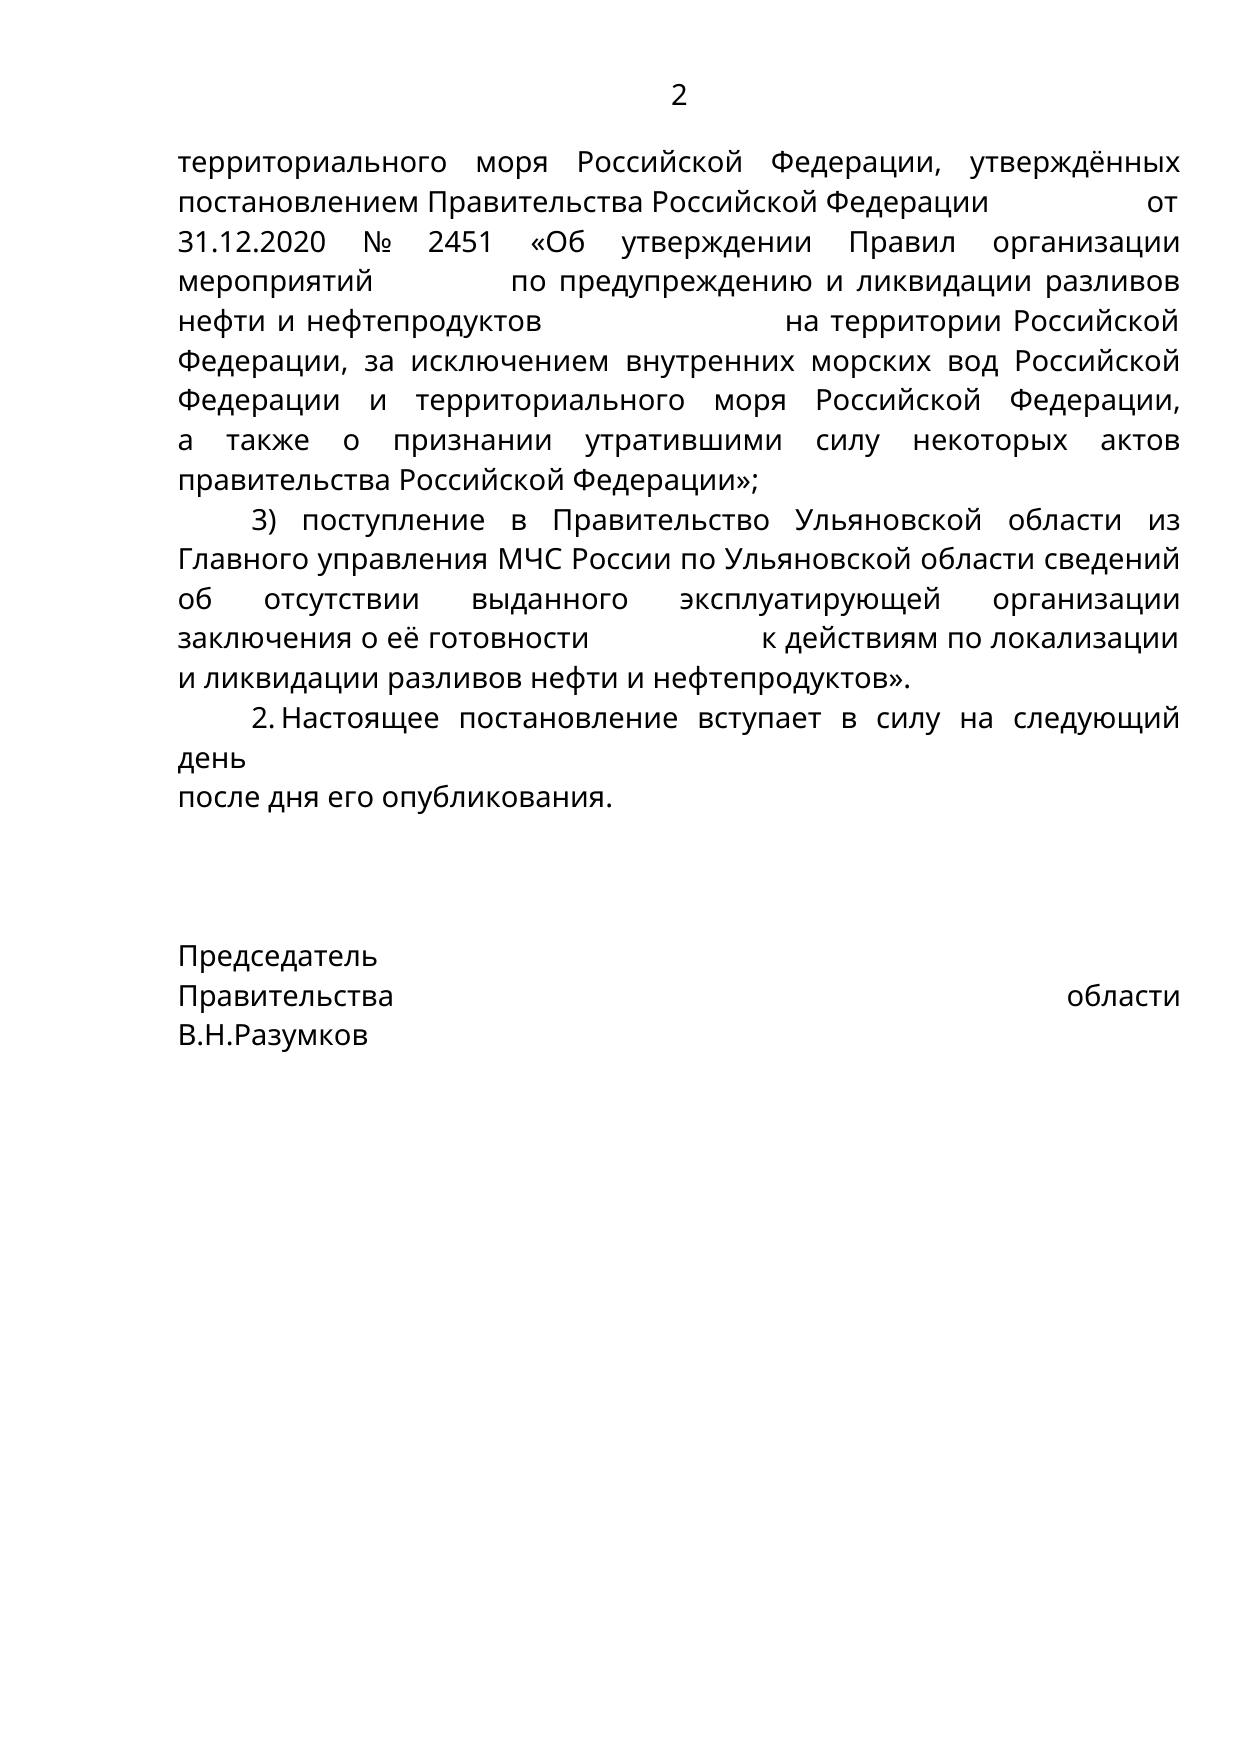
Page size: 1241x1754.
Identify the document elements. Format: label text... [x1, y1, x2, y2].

text Правительства области В.Н.Разумков [177, 975, 1181, 1054]
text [177, 142, 1181, 499]
list Настоящее постановление вступает в силу на следующий день после дня его опубликования. [177, 697, 1181, 816]
text Председатель [177, 935, 1181, 975]
text 3) поступление в Правительство Ульяновской области из Главного управления МЧС России по Ульяновской области сведений об отсутствии выданного эксплуатирующей организации заключения о её готовности к действиям по локализации и ликвидации разливов нефти и нефтепродуктов». [177, 499, 1181, 697]
